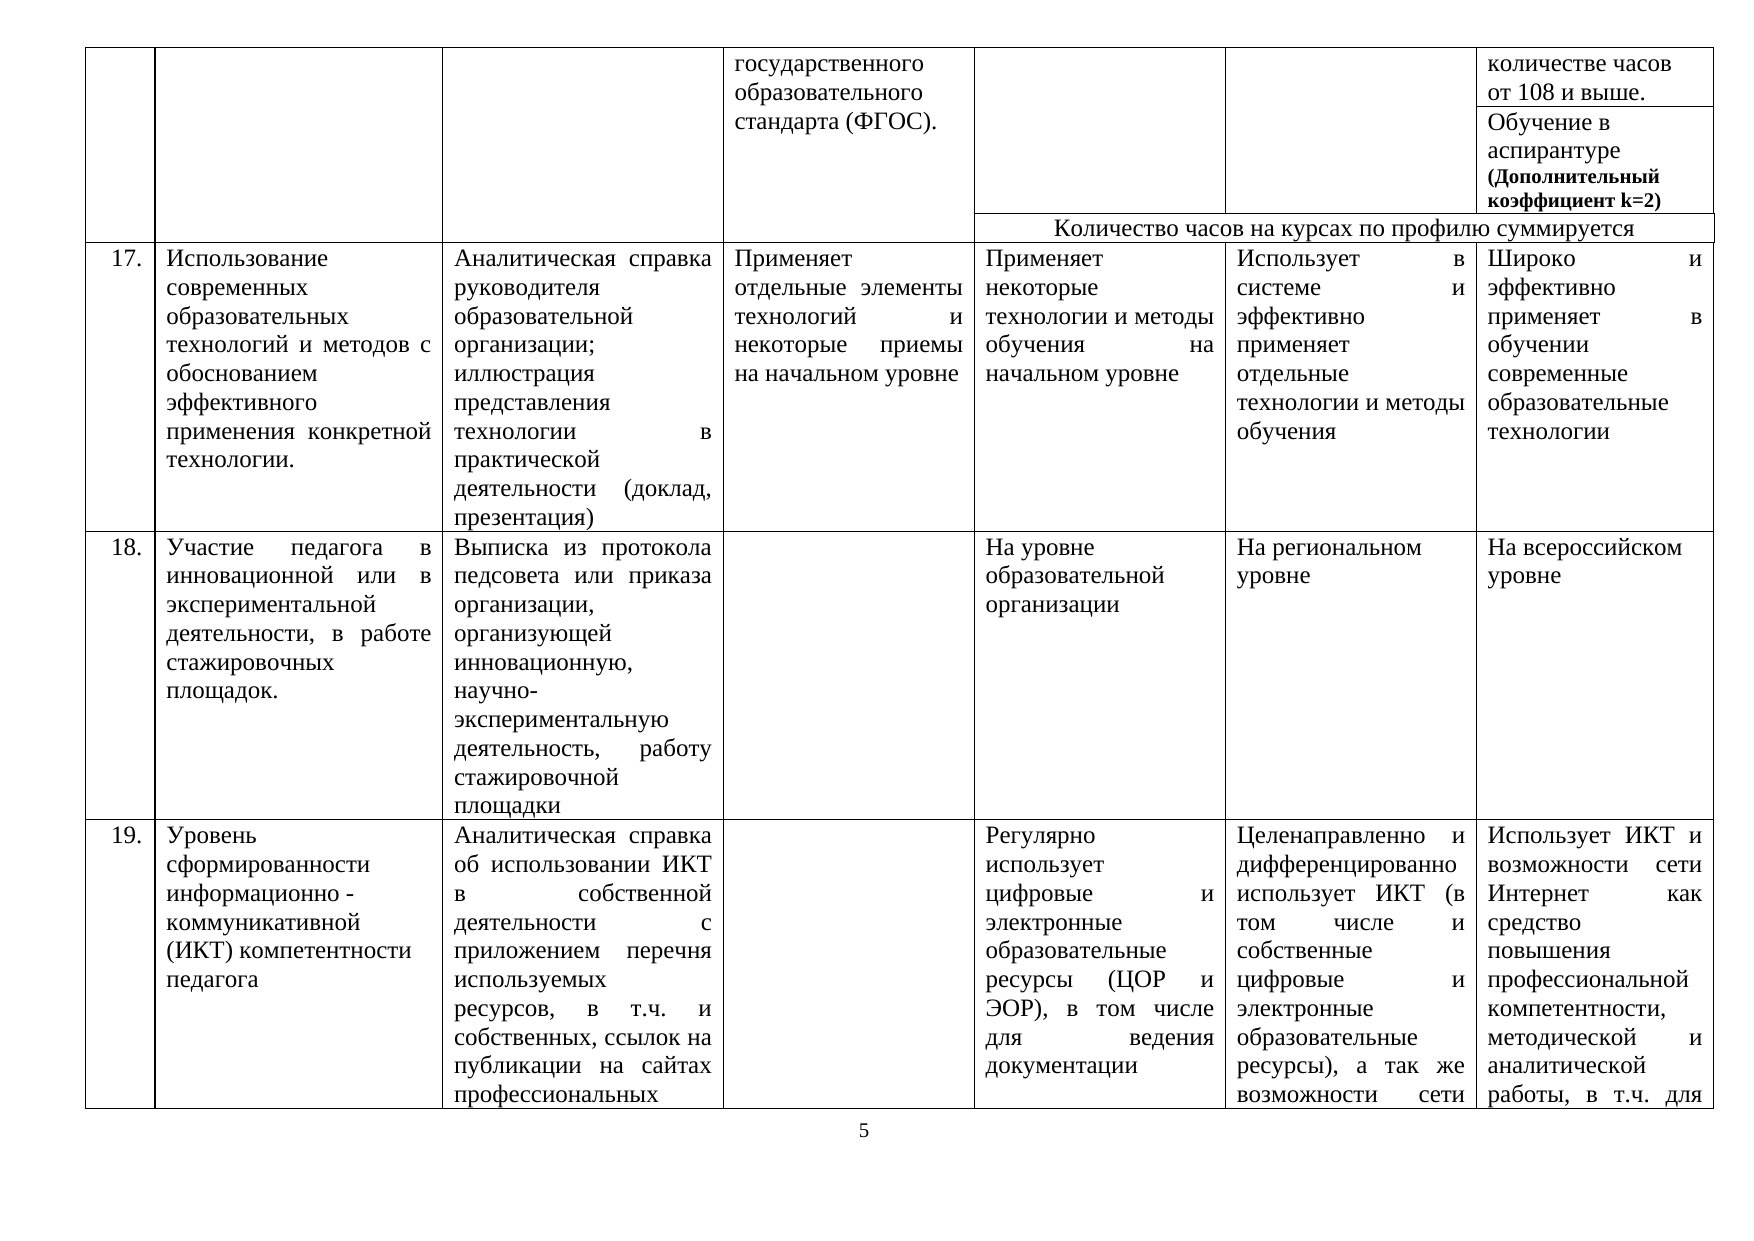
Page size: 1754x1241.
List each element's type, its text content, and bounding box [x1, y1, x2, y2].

table_cell [86, 820, 154, 1108]
table_cell [724, 532, 974, 819]
table_cell Обучение в аспирантуре (Дополнительный коэффициент k=2) [1477, 107, 1713, 212]
table_cell [724, 820, 974, 1108]
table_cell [1226, 820, 1476, 1108]
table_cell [724, 48, 974, 242]
table_cell Использование современных образовательных технологий и методов с обоснованием эффективного применения конкретной технологии. [156, 243, 442, 531]
table_cell Широко и эффективно применяет в обучении современные образовательные технологии [1477, 243, 1713, 531]
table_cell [975, 48, 1225, 212]
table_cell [443, 48, 723, 242]
table_cell На уровне образовательной организации [975, 532, 1225, 819]
table_cell Применяет отдельные элементы технологий и некоторые приемы на начальном уровне [724, 243, 974, 531]
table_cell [1477, 820, 1713, 1108]
table_cell [86, 243, 154, 531]
table_cell На всероссийском уровне [1477, 532, 1713, 819]
table_cell Количество часов на курсах по профилю суммируется [975, 214, 1714, 242]
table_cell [1477, 48, 1713, 106]
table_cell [1226, 48, 1476, 212]
table_cell Использует в системе и эффективно применяет отдельные технологии и методы обучения [1226, 243, 1476, 531]
table_cell [86, 48, 154, 242]
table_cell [156, 820, 442, 1108]
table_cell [975, 820, 1225, 1108]
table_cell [443, 820, 723, 1108]
table_cell На региональном уровне [1226, 532, 1476, 819]
table_cell Выписка из протокола педсовета или приказа организации, организующей инновационную, научно-экспериментальную деятельность, работу стажировочной площадки [443, 532, 723, 819]
table_cell Участие педагога в инновационной или в экспериментальной деятельности, в работе стажировочных площадок. [156, 532, 442, 819]
table_cell Аналитическая справка руководителя образовательной организации; иллюстрация представления технологии в практической деятельности (доклад, презентация) [443, 243, 723, 531]
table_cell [156, 48, 442, 242]
table_cell [86, 532, 154, 819]
table_cell Применяет некоторые технологии и методы обучения на начальном уровне [975, 243, 1225, 531]
